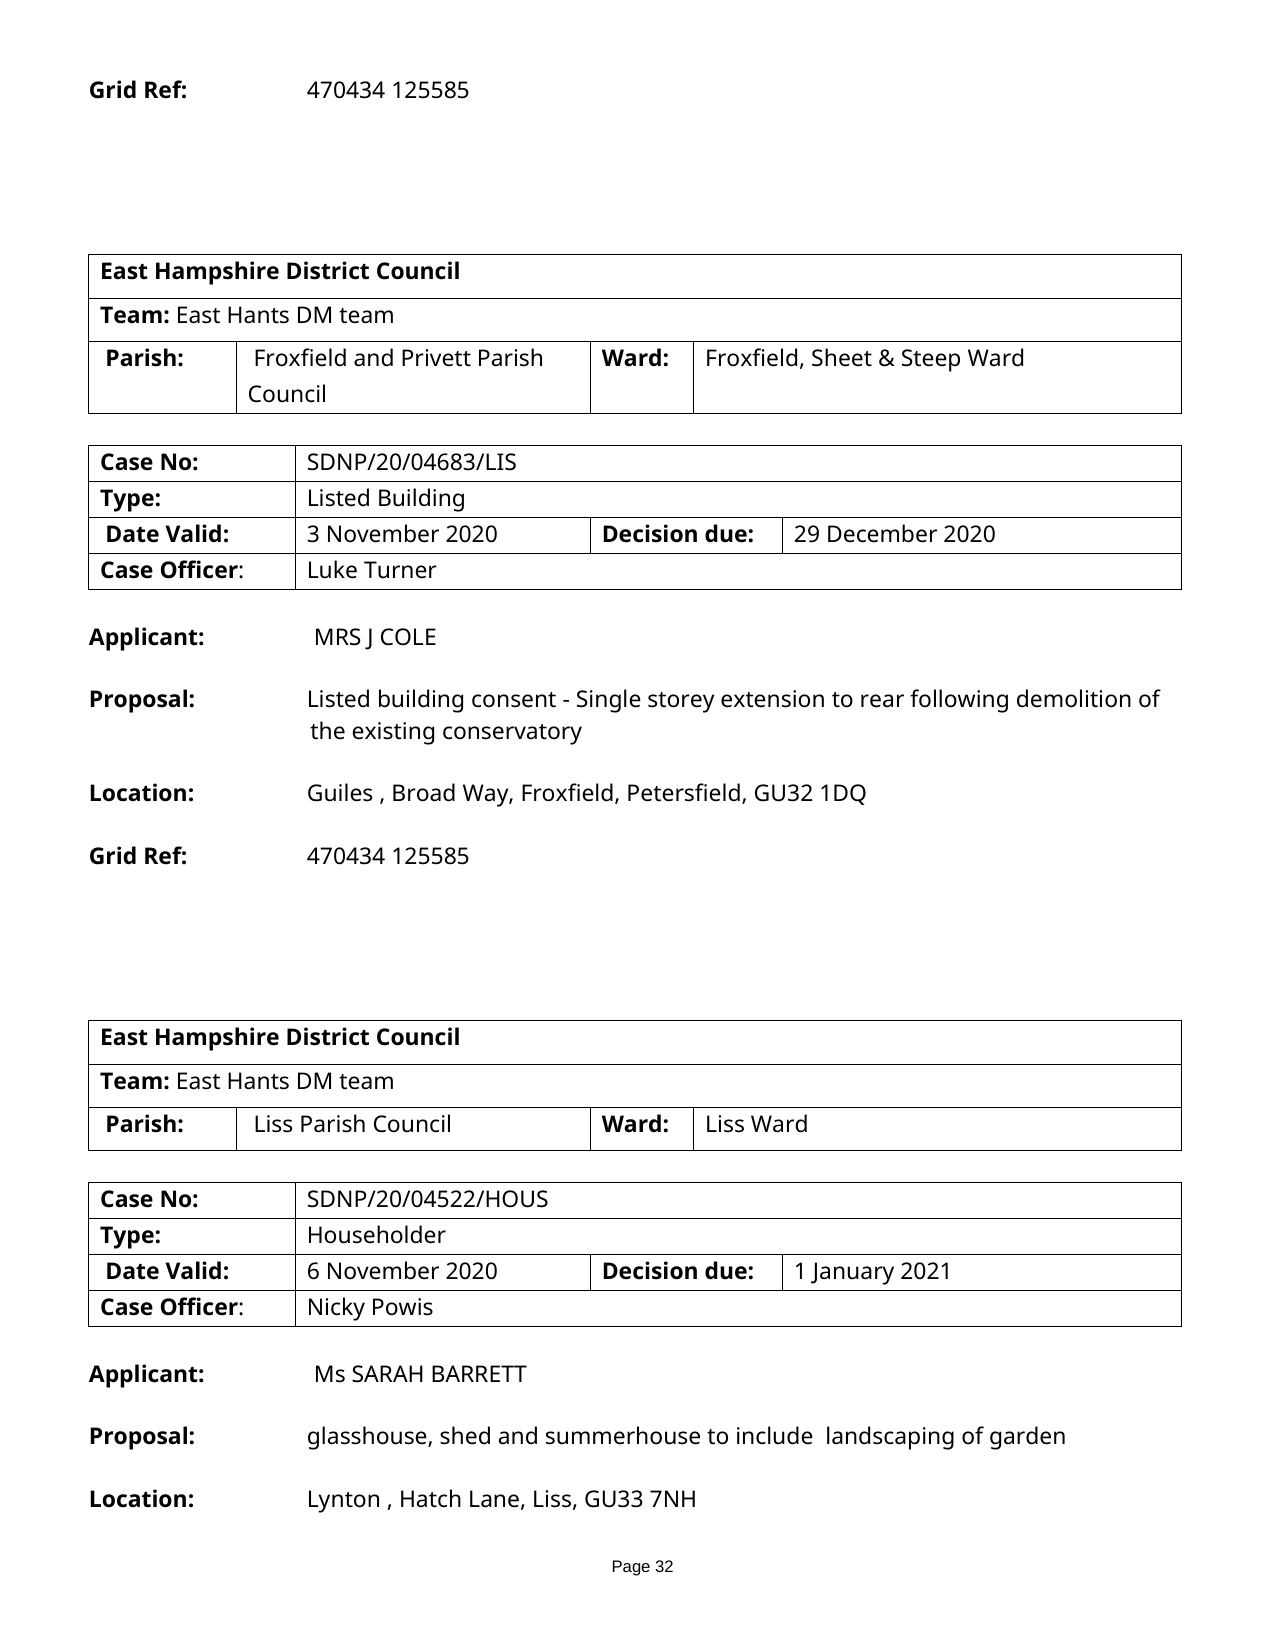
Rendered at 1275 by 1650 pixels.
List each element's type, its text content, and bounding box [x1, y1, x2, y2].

table_cell Parish: [89, 1108, 236, 1150]
text Proposal: Listed building consent - Single storey extension to rear following demolition of the existing conservatory [89, 683, 1196, 746]
table_cell Date Valid: [89, 1255, 295, 1290]
table_cell Case Officer: [89, 1291, 295, 1326]
text Proposal: glasshouse, shed and summerhouse to include landscaping of garden [89, 1420, 1196, 1452]
table_cell Froxfield, Sheet & Steep Ward [694, 342, 1181, 413]
table_cell 1 January 2021 [783, 1255, 1181, 1290]
table_cell Nicky Powis [296, 1291, 1181, 1326]
table_header Case No: [89, 446, 295, 481]
table_cell Type: [89, 1219, 295, 1254]
table_cell Liss Parish Council [237, 1108, 590, 1150]
table_cell Froxfield and Privett Parish Council [237, 342, 590, 413]
text Grid Ref: 470434 125585 [89, 74, 1196, 105]
table_cell 3 November 2020 [296, 518, 590, 553]
text Location: Lynton , Hatch Lane, Liss, GU33 7NH [89, 1483, 1196, 1514]
table_cell Decision due: [591, 1255, 782, 1290]
text Applicant: MRS J COLE [89, 621, 1196, 652]
table_cell Type: [89, 482, 295, 517]
table_cell Date Valid: [89, 518, 295, 553]
text Applicant: Ms SARAH BARRETT [89, 1358, 1196, 1389]
table_cell Case Officer: [89, 554, 295, 589]
text Location: Guiles , Broad Way, Froxfield, Petersfield, GU32 1DQ [89, 777, 1196, 808]
table_cell Team: East Hants DM team [89, 299, 1181, 341]
table_cell Parish: [89, 342, 236, 413]
table_header SDNP/20/04683/LIS [296, 446, 1181, 481]
table_cell 29 December 2020 [783, 518, 1181, 553]
table_cell Luke Turner [296, 554, 1181, 589]
table_cell Listed Building [296, 482, 1181, 517]
table_header East Hampshire District Council [89, 1021, 1181, 1063]
table_cell Liss Ward [694, 1108, 1181, 1150]
table_header Case No: [89, 1183, 295, 1218]
table_cell Ward: [591, 1108, 693, 1150]
table_cell Team: East Hants DM team [89, 1065, 1181, 1107]
table_header SDNP/20/04522/HOUS [296, 1183, 1181, 1218]
table_cell Ward: [591, 342, 693, 413]
table_header East Hampshire District Council [89, 255, 1181, 298]
table_cell 6 November 2020 [296, 1255, 590, 1290]
text Grid Ref: 470434 125585 [89, 840, 1196, 871]
table_cell Decision due: [591, 518, 782, 553]
table_cell Householder [296, 1219, 1181, 1254]
